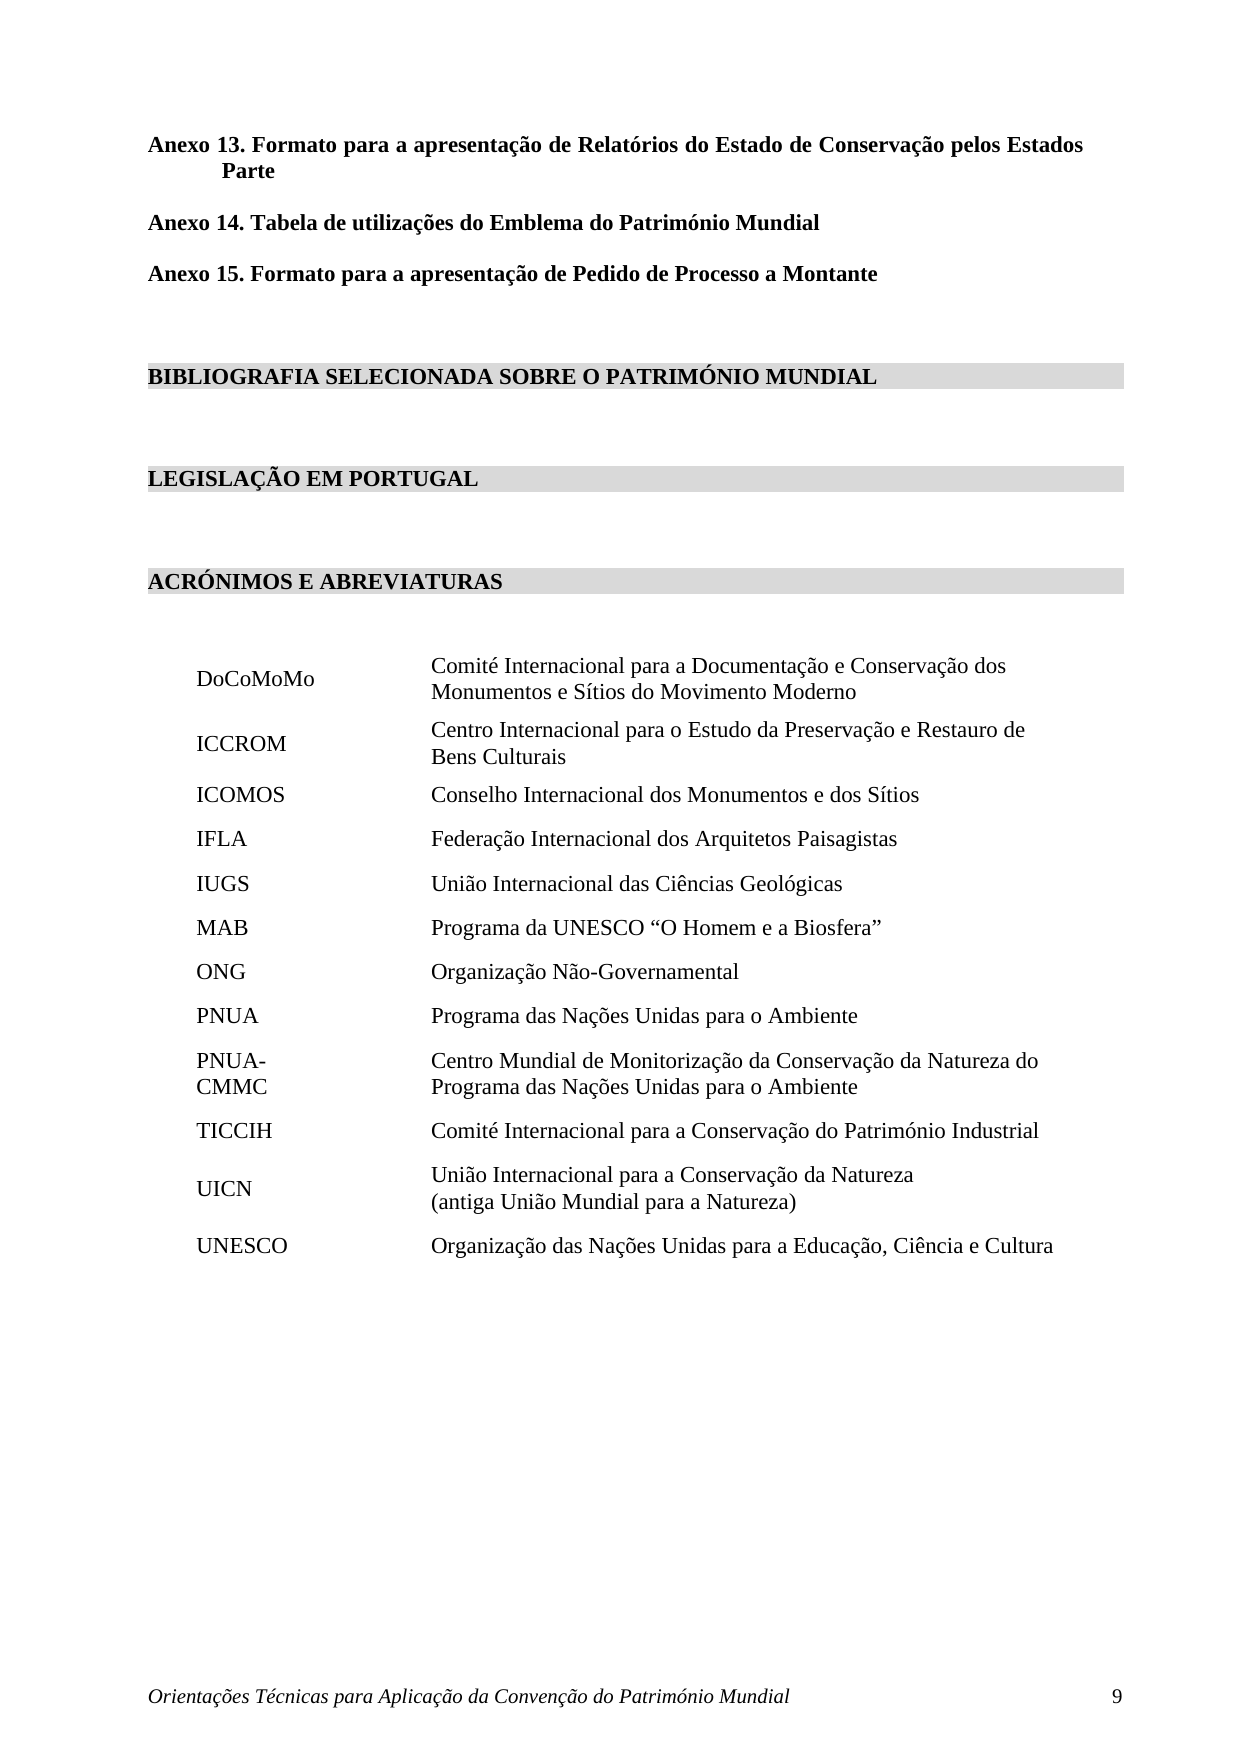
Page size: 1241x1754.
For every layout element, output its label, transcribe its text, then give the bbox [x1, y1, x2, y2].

table_cell Programa das Nações Unidas para o Ambiente [382, 990, 1122, 1041]
table_cell UNESCO [148, 1220, 382, 1271]
text Anexo 14. Tabela de utilizações do Emblema do Património Mundial [148, 209, 1085, 235]
table_cell Organização das Nações Unidas para a Educação, Ciência e Cultura [382, 1220, 1122, 1271]
table_header DoCoMoMo [148, 646, 382, 711]
table_cell ICOMOS [148, 775, 382, 813]
table_cell ONG [148, 952, 382, 990]
text ACRÓNIMOS E ABREVIATURAS [148, 568, 1124, 594]
table_cell Organização Não-Governamental [382, 952, 1122, 990]
table_cell União Internacional das Ciências Geológicas [382, 864, 1122, 902]
table_cell ICCROM [148, 711, 382, 775]
text Anexo 13. Formato para a apresentação de Relatórios do Estado de Conservação pelos Estados Parte [148, 131, 1085, 184]
table_cell Programa da UNESCO “O Homem e a Biosfera” [382, 902, 1122, 952]
table_cell MAB [148, 902, 382, 952]
text Anexo 15. Formato para a apresentação de Pedido de Processo a Montante [148, 260, 1085, 286]
text LEGISLAÇÃO EM PORTUGAL [148, 466, 1124, 492]
table_cell Centro Internacional para o Estudo da Preservação e Restauro de Bens Culturais [382, 711, 1122, 775]
table_cell TICCIH [148, 1105, 382, 1156]
text BIBLIOGRAFIA SELECIONADA SOBRE O PATRIMÓNIO MUNDIAL [148, 363, 1124, 389]
table_cell União Internacional para a Conservação da Natureza (antiga União Mundial para a Natureza) [382, 1156, 1122, 1220]
table_cell Centro Mundial de Monitorização da Conservação da Natureza do Programa das Nações Unidas para o Ambiente [382, 1041, 1122, 1105]
table_cell Conselho Internacional dos Monumentos e dos Sítios [382, 775, 1122, 813]
table_cell PNUA [148, 990, 382, 1041]
table_cell Comité Internacional para a Conservação do Património Industrial [382, 1105, 1122, 1156]
table_header Comité Internacional para a Documentação e Conservação dos Monumentos e Sítios do Movimento Moderno [382, 646, 1122, 711]
table_cell Federação Internacional dos Arquitetos Paisagistas [382, 813, 1122, 864]
table_cell UICN [148, 1156, 382, 1220]
table_cell IUGS [148, 864, 382, 902]
table_cell IFLA [148, 813, 382, 864]
table_cell PNUA-CMMC [148, 1041, 382, 1105]
